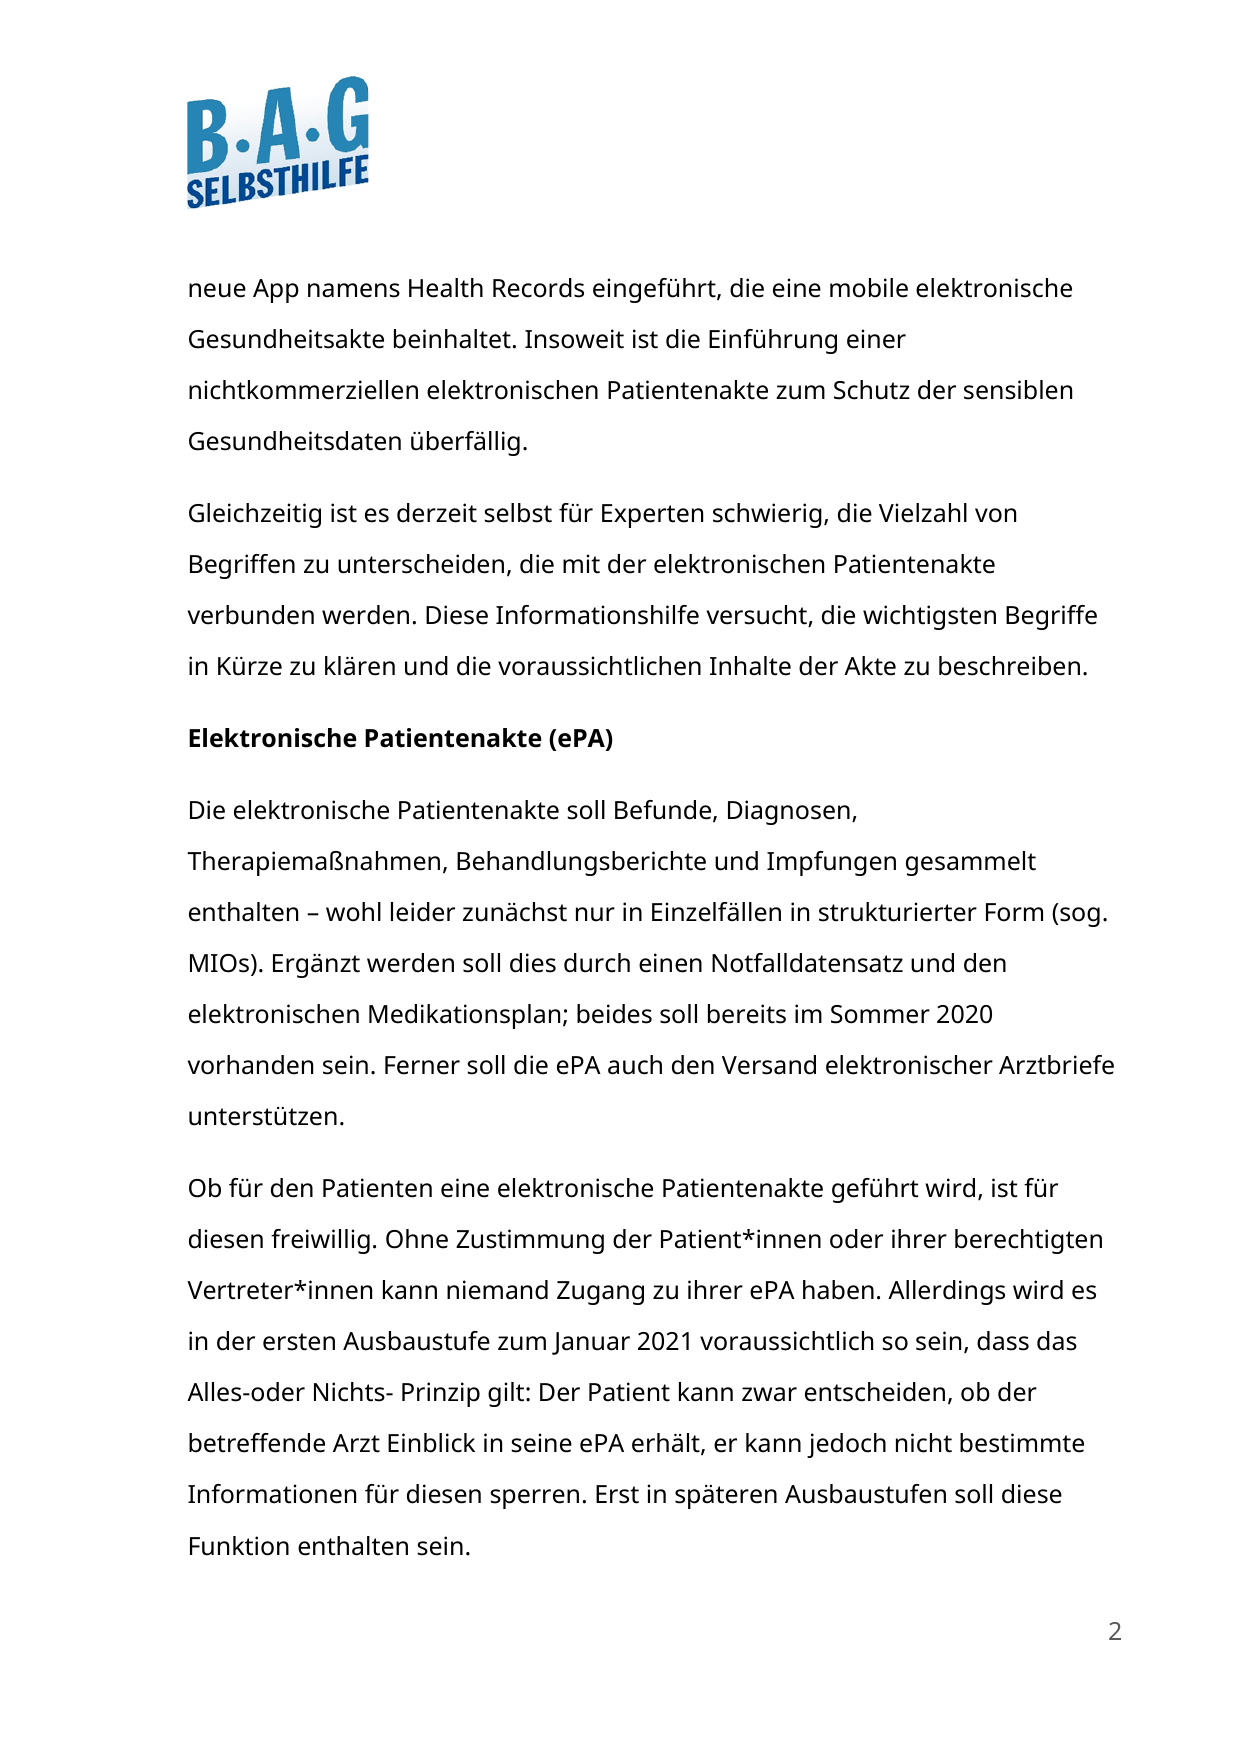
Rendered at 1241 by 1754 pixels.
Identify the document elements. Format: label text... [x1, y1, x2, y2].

text Gleichzeitig ist es derzeit selbst für Experten schwierig, die Vielzahl von Begriffen zu unterscheiden, die mit der elektronischen Patientenakte verbunden werden. Diese Informationshilfe versucht, die wichtigsten Begriffe in Kürze zu klären und die voraussichtlichen Inhalte der Akte zu beschreiben. [187, 496, 1122, 683]
text Die elektronische Patientenakte soll Befunde, Diagnosen, Therapiemaßnahmen, Behandlungsberichte und Impfungen gesammelt enthalten – wohl leider zunächst nur in Einzelfällen in strukturierter Form (sog. MIOs). Ergänzt werden soll dies durch einen Notfalldatensatz und den elektronischen Medikationsplan; beides soll bereits im Sommer 2020 vorhanden sein. Ferner soll die ePA auch den Versand elektronischer Arztbriefe unterstützen. [187, 793, 1122, 1133]
picture [187, 75, 369, 209]
text Ob für den Patienten eine elektronische Patientenakte geführt wird, ist für diesen freiwillig. Ohne Zustimmung der Patient*innen oder ihrer berechtigten Vertreter*innen kann niemand Zugang zu ihrer ePA haben. Allerdings wird es in der ersten Ausbaustufe zum Januar 2021 voraussichtlich so sein, dass das Alles-oder Nichts- Prinzip gilt: Der Patient kann zwar entscheiden, ob der betreffende Arzt Einblick in seine ePA erhält, er kann jedoch nicht bestimmte Informationen für diesen sperren. Erst in späteren Ausbaustufen soll diese Funktion enthalten sein. [187, 1171, 1122, 1562]
text Elektronische Patientenakte (ePA) [187, 721, 1122, 755]
